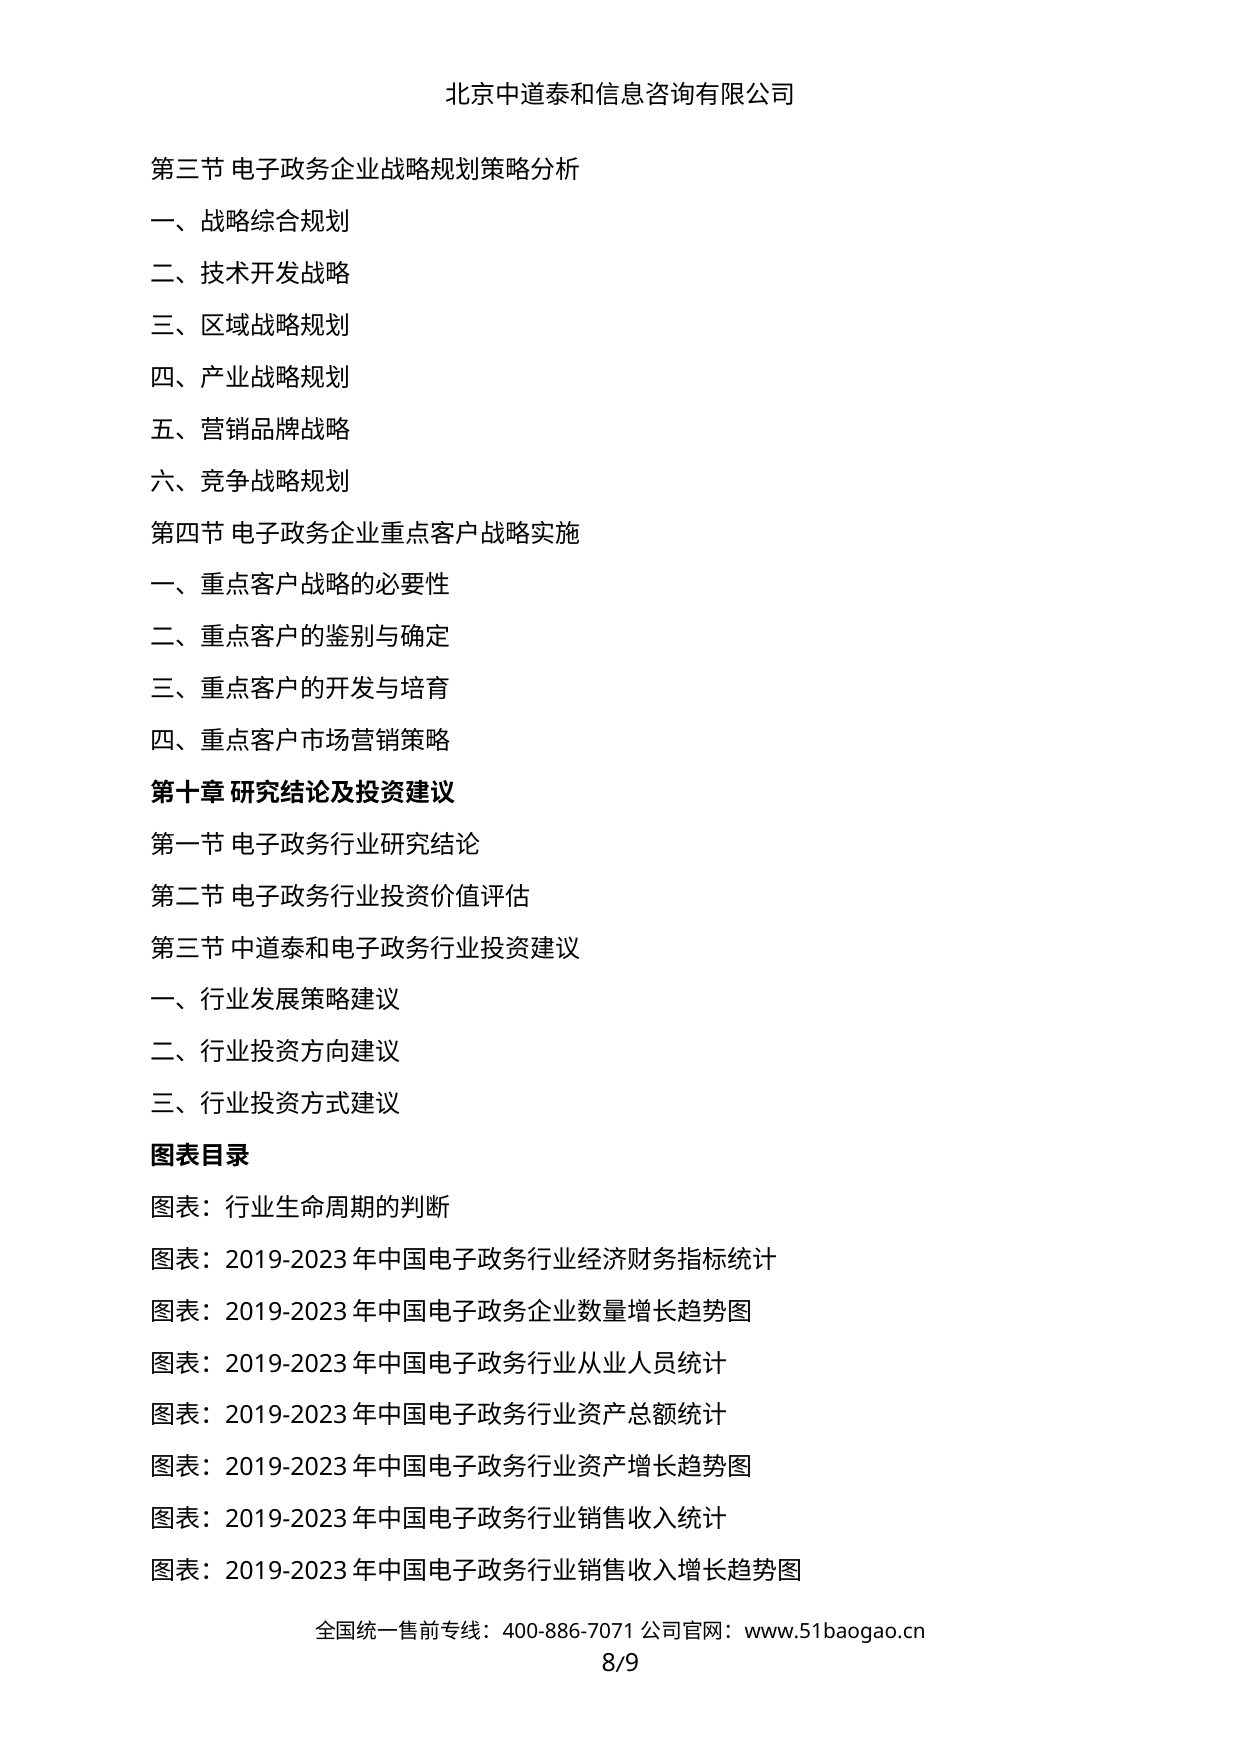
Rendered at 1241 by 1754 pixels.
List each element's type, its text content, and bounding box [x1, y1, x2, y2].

text 一、战略综合规划 [150, 202, 1090, 238]
text 四、重点客户市场营销策略 [150, 721, 1090, 757]
text 图表：2019-2023年中国电子政务行业资产总额统计 [150, 1395, 1090, 1431]
text 五、营销品牌战略 [150, 409, 1090, 446]
text 图表：行业生命周期的判断 [150, 1187, 1090, 1224]
text 二、重点客户的鉴别与确定 [150, 617, 1090, 653]
text 三、区域战略规划 [150, 306, 1090, 342]
text 第一节 电子政务行业研究结论 [150, 824, 1090, 861]
text 图表目录 [150, 1136, 1090, 1172]
text 第三节 中道泰和电子政务行业投资建议 [150, 928, 1090, 964]
text 图表：2019-2023年中国电子政务行业销售收入统计 [150, 1499, 1090, 1535]
text 四、产业战略规划 [150, 357, 1090, 394]
text 二、行业投资方向建议 [150, 1032, 1090, 1068]
text 第二节 电子政务行业投资价值评估 [150, 876, 1090, 912]
text 图表：2019-2023年中国电子政务行业经济财务指标统计 [150, 1239, 1090, 1276]
text 一、重点客户战略的必要性 [150, 565, 1090, 601]
text 三、行业投资方式建议 [150, 1084, 1090, 1120]
text 二、技术开发战略 [150, 254, 1090, 290]
text 一、行业发展策略建议 [150, 980, 1090, 1016]
text 第十章 研究结论及投资建议 [150, 772, 1090, 809]
text 第三节 电子政务企业战略规划策略分析 [150, 150, 1090, 186]
text 图表：2019-2023年中国电子政务企业数量增长趋势图 [150, 1291, 1090, 1327]
text 三、重点客户的开发与培育 [150, 669, 1090, 705]
text 图表：2019-2023年中国电子政务行业资产增长趋势图 [150, 1447, 1090, 1483]
text 图表：2019-2023年中国电子政务行业销售收入增长趋势图 [150, 1551, 1090, 1587]
text 六、竞争战略规划 [150, 461, 1090, 497]
text 图表：2019-2023年中国电子政务行业从业人员统计 [150, 1343, 1090, 1379]
text 第四节 电子政务企业重点客户战略实施 [150, 513, 1090, 549]
